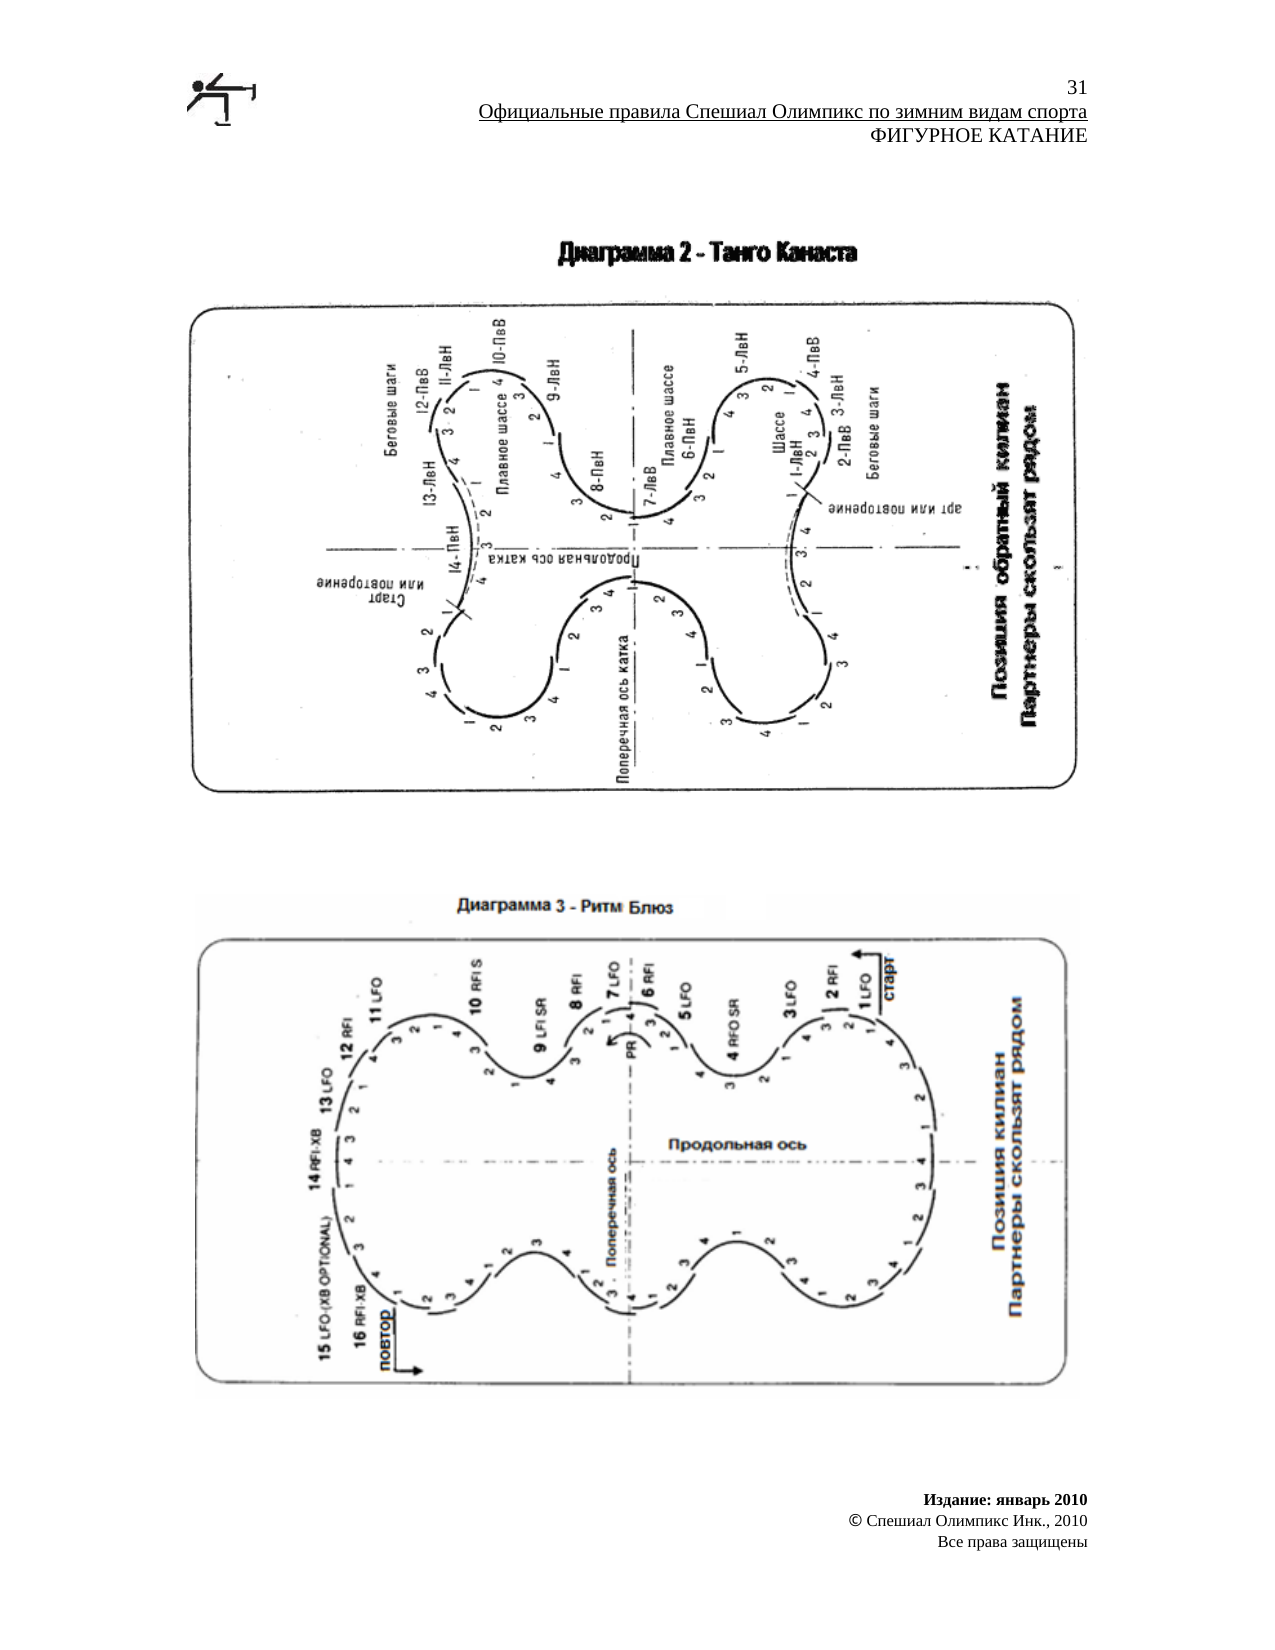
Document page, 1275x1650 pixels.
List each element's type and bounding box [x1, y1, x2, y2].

picture [195, 894, 1080, 1399]
picture [187, 73, 257, 126]
picture [187, 191, 1088, 800]
